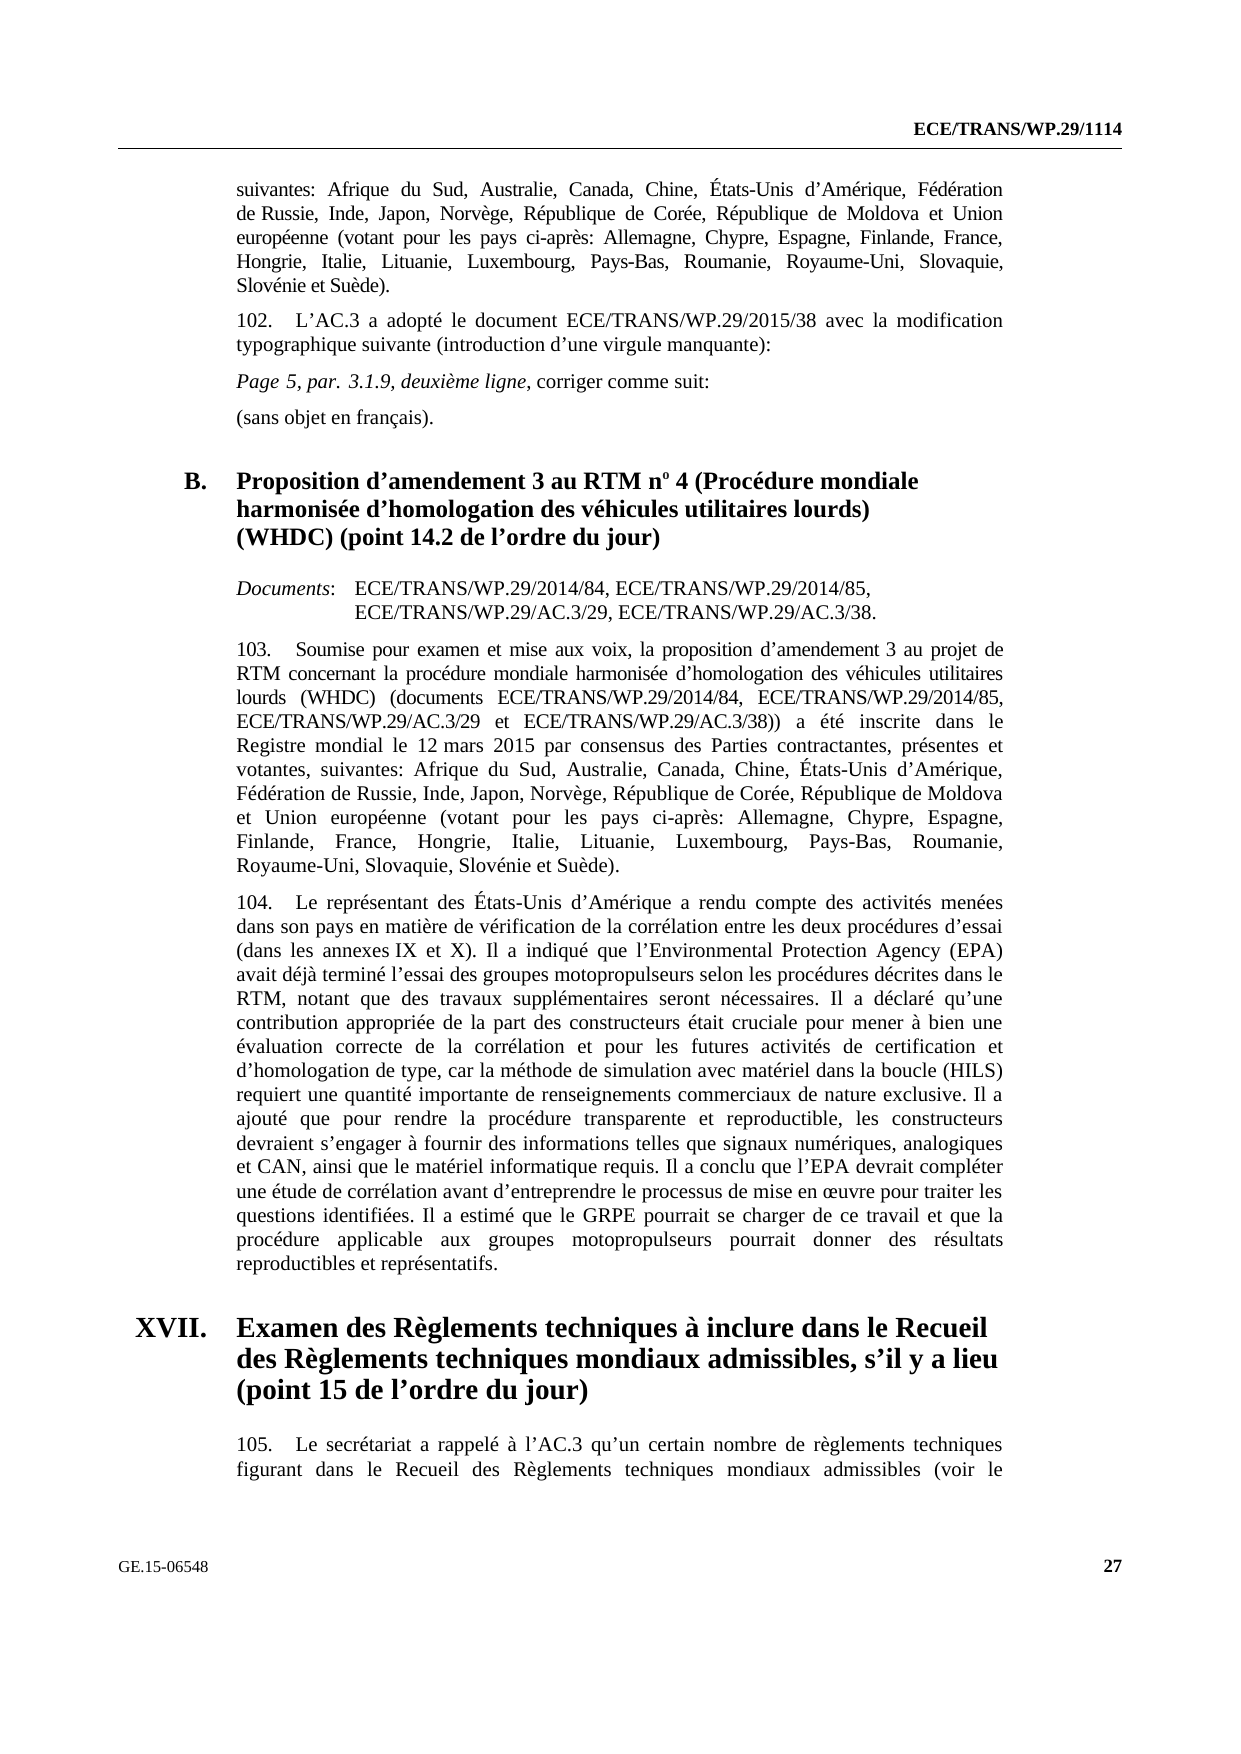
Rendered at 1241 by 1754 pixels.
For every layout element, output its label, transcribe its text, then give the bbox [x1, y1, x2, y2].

text B. Proposition d’amendement 3 au RTM no 4 (Procédure mondiale harmonisée d’homologation des véhicules utilitaires lourds) (WHDC) (point 14.2 de l’ordre du jour) [118, 467, 1004, 551]
text 103. Soumise pour examen et mise aux voix, la proposition d’amendement 3 au projet de RTM concernant la procédure mondiale harmonisée d’homologation des véhicules utilitaires lourds (WHDC) (documents ECE/TRANS/WP.29/2014/84, ECE/TRANS/WP.29/2014/85, ECE/TRANS/WP.29/AC.3/29 et ECE/TRANS/WP.29/AC.3/38)) a été inscrite dans le Registre mondial le 12 mars 2015 par consensus des Parties contractantes, présentes et votantes, suivantes: Afrique du Sud, Australie, Canada, Chine, États-Unis d’Amérique, Fédération de Russie, Inde, Japon, Norvège, République de Corée, République de Moldova et Union européenne (votant pour les pays ci-après: Allemagne, Chypre, Espagne, Finlande, France, Hongrie, Italie, Lituanie, Luxembourg, Pays-Bas, Roumanie, Royaume-Uni, Slovaquie, Slovénie et Suède). [236, 637, 1004, 877]
text Page 5, par. 3.1.9, deuxième ligne, corriger comme suit: [236, 368, 1004, 393]
text 104. Le représentant des États-Unis d’Amérique a rendu compte des activités menées dans son pays en matière de vérification de la corrélation entre les deux procédures d’essai (dans les annexes IX et X). Il a indiqué que l’Environmental Protection Agency (EPA) avait déjà terminé l’essai des groupes motopropulseurs selon les procédures décrites dans le RTM, notant que des travaux supplémentaires seront nécessaires. Il a déclaré qu’une contribution appropriée de la part des constructeurs était cruciale pour mener à bien une évaluation correcte de la corrélation et pour les futures activités de certification et d’homologation de type, car la méthode de simulation avec matériel dans la boucle (HILS) requiert une quantité importante de renseignements commerciaux de nature exclusive. Il a ajouté que pour rendre la procédure transparente et reproductible, les constructeurs devraient s’engager à fournir des informations telles que signaux numériques, analogiques et CAN, ainsi que le matériel informatique requis. Il a conclu que l’EPA devrait compléter une étude de corrélation avant d’entreprendre le processus de mise en œuvre pour traiter les questions identifiées. Il a estimé que le GRPE pourrait se charger de ce travail et que la procédure applicable aux groupes motopropulseurs pourrait donner des résultats reproductibles et représentatifs. [236, 890, 1004, 1275]
text XVII. Examen des Règlements techniques à inclure dans le Recueil des Règlements techniques mondiaux admissibles, s’il y a lieu (point 15 de l’ordre du jour) [118, 1312, 1004, 1406]
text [236, 177, 1004, 297]
text 102. L’AC.3 a adopté le document ECE/TRANS/WP.29/2015/38 avec la modification typographique suivante (introduction d’une virgule manquante): [236, 308, 1004, 356]
text (sans objet en français). [236, 405, 1004, 429]
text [236, 1431, 1004, 1481]
text Documents: ECE/TRANS/WP.29/2014/84, ECE/TRANS/WP.29/2014/85, ECE/TRANS/WP.29/AC.3/29, ECE/TRANS/WP.29/AC.3/38. [236, 576, 1004, 624]
